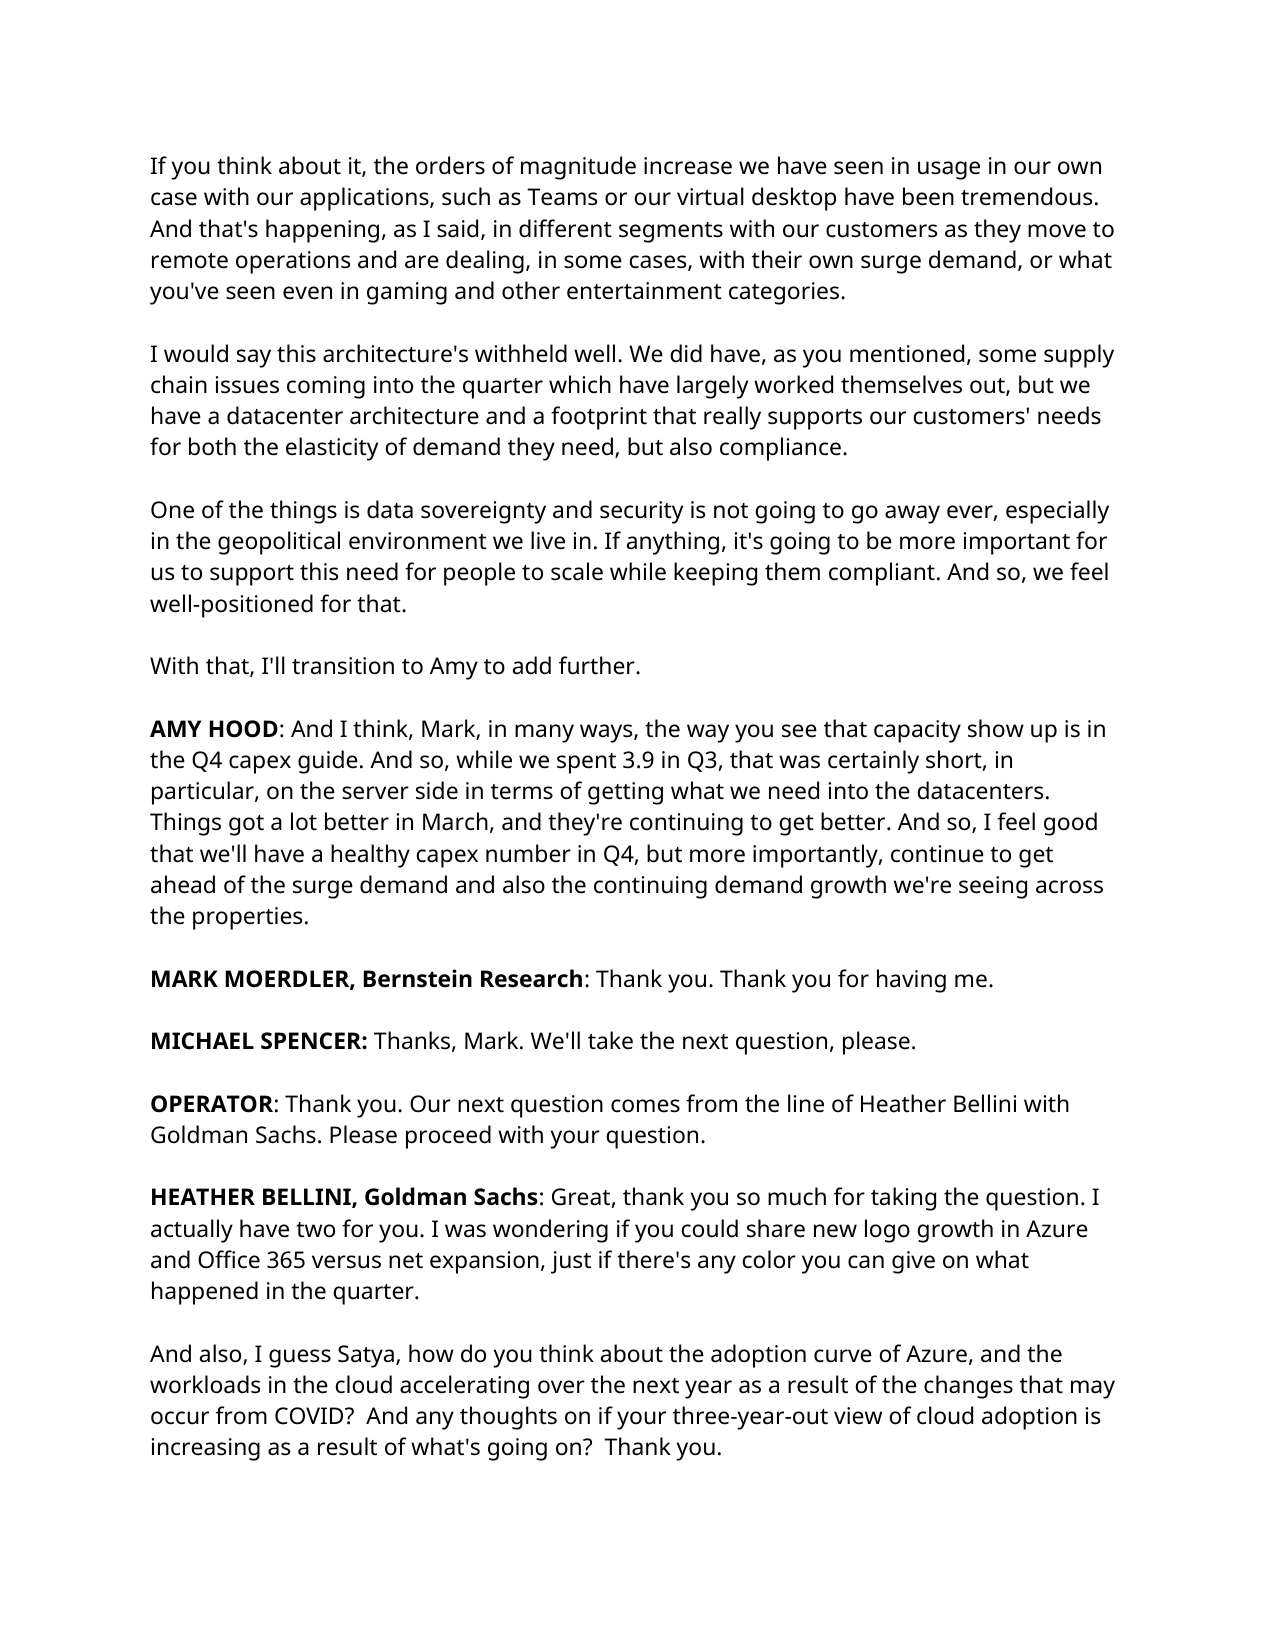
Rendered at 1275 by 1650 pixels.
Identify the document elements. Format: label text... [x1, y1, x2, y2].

text One of the things is data sovereignty and security is not going to go away ever, especially in the geopolitical environment we live in. If anything, it's going to be more important for us to support this need for people to scale while keeping them compliant. And so, we feel well-positioned for that. [150, 494, 1125, 619]
text OPERATOR: Thank you. Our next question comes from the line of Heather Bellini with Goldman Sachs. Please proceed with your question. [150, 1087, 1125, 1150]
text MICHAEL SPENCER: Thanks, Mark. We'll take the next question, please. [150, 1025, 1125, 1056]
text MARK MOERDLER, Bernstein Research: Thank you. Thank you for having me. [150, 962, 1125, 994]
text With that, I'll transition to Amy to add further. [150, 650, 1125, 681]
text AMY HOOD: And I think, Mark, in many ways, the way you see that capacity show up is in the Q4 capex guide. And so, while we spent 3.9 in Q3, that was certainly short, in particular, on the server side in terms of getting what we need into the datacenters. Things got a lot better in March, and they're continuing to get better. And so, I feel good that we'll have a healthy capex number in Q4, but more importantly, continue to get ahead of the surge demand and also the continuing demand growth we're seeing across the properties. [150, 712, 1125, 931]
text HEATHER BELLINI, Goldman Sachs: Great, thank you so much for taking the question. I actually have two for you. I was wondering if you could share new logo growth in Azure and Office 365 versus net expansion, just if there's any color you can give on what happened in the quarter. [150, 1181, 1125, 1306]
text If you think about it, the orders of magnitude increase we have seen in usage in our own case with our applications, such as Teams or our virtual desktop have been tremendous. And that's happening, as I said, in different segments with our customers as they move to remote operations and are dealing, in some cases, with their own surge demand, or what you've seen even in gaming and other entertainment categories. [150, 150, 1125, 306]
text And also, I guess Satya, how do you think about the adoption curve of Azure, and the workloads in the cloud accelerating over the next year as a result of the changes that may occur from COVID? And any thoughts on if your three-year-out view of cloud adoption is increasing as a result of what's going on? Thank you. [150, 1337, 1125, 1462]
text I would say this architecture's withheld well. We did have, as you mentioned, some supply chain issues coming into the quarter which have largely worked themselves out, but we have a datacenter architecture and a footprint that really supports our customers' needs for both the elasticity of demand they need, but also compliance. [150, 337, 1125, 462]
